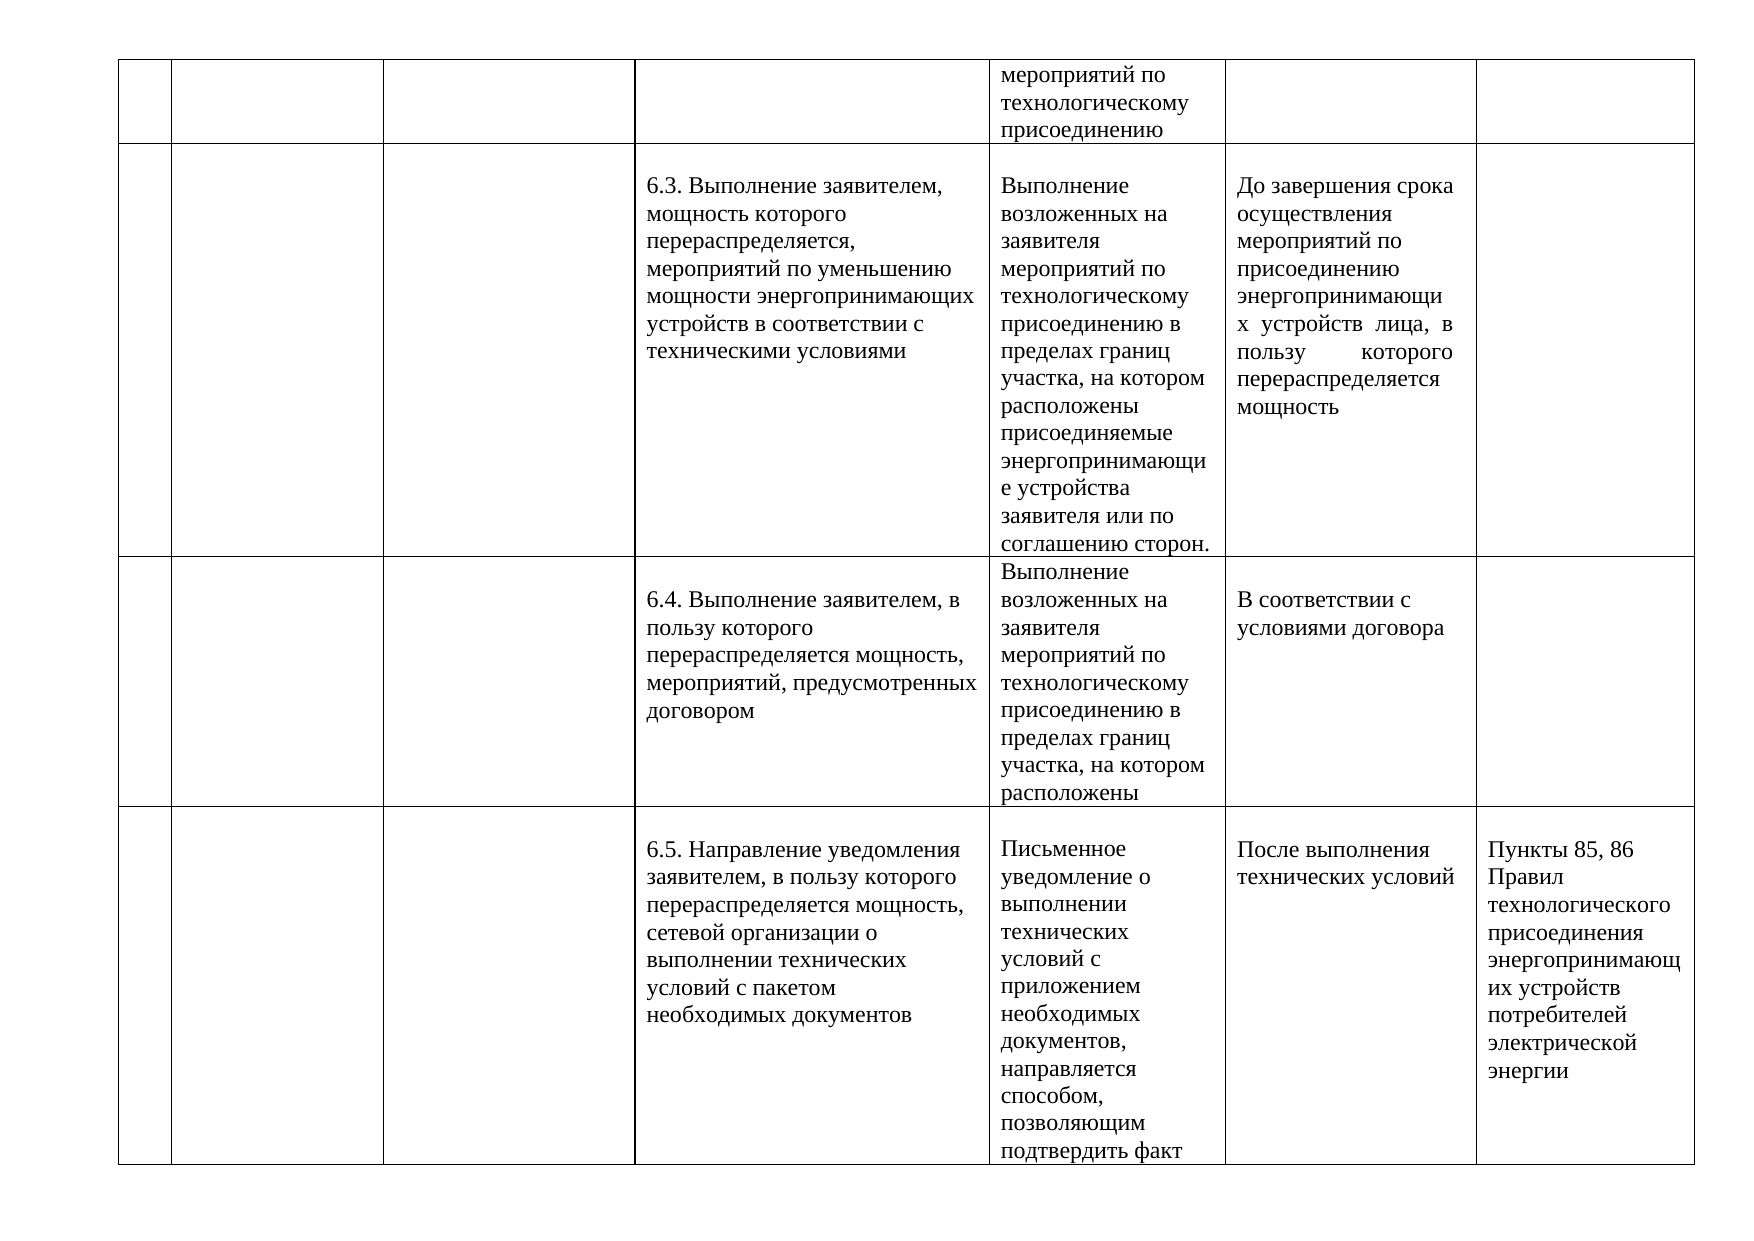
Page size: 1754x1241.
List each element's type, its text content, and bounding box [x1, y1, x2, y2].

table_cell [1477, 144, 1694, 556]
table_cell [636, 60, 989, 143]
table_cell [1226, 807, 1476, 1163]
table_cell [119, 557, 171, 806]
table_cell 6.4. Выполнение заявителем, в пользу которого перераспределяется мощность, мероприятий, предусмотренных договором [636, 557, 989, 806]
table_cell [384, 557, 634, 806]
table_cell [1226, 60, 1476, 143]
table_cell 6.3. Выполнение заявителем, мощность которого перераспределяется, мероприятий по уменьшению мощности энергопринимающих устройств в соответствии с техническими условиями [636, 144, 989, 556]
table_cell В соответствии с условиями договора [1226, 557, 1476, 806]
table_cell Выполнение возложенных на заявителя мероприятий по технологическому присоединению в пределах границ участка, на котором расположены [990, 557, 1225, 806]
table_cell [119, 60, 171, 143]
table_cell [119, 144, 171, 556]
table_cell [172, 557, 383, 806]
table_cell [990, 60, 1225, 143]
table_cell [636, 807, 989, 1163]
table_cell [172, 60, 383, 143]
table_cell [172, 144, 383, 556]
table_cell [384, 60, 634, 143]
table_cell [119, 807, 171, 1163]
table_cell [990, 807, 1225, 1163]
table_cell [1477, 60, 1694, 143]
table_cell До завершения срока осуществления мероприятий по присоединению энергопринимающих устройств лица, в пользу которого перераспределяется мощность [1226, 144, 1476, 556]
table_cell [1477, 807, 1694, 1163]
table_cell Выполнение возложенных на заявителя мероприятий по технологическому присоединению в пределах границ участка, на котором расположены присоединяемые энергопринимающие устройства заявителя или по соглашению сторон. [990, 144, 1225, 556]
table_cell [172, 807, 383, 1163]
table_cell [1477, 557, 1694, 806]
table_cell [384, 807, 634, 1163]
table_cell [384, 144, 634, 556]
